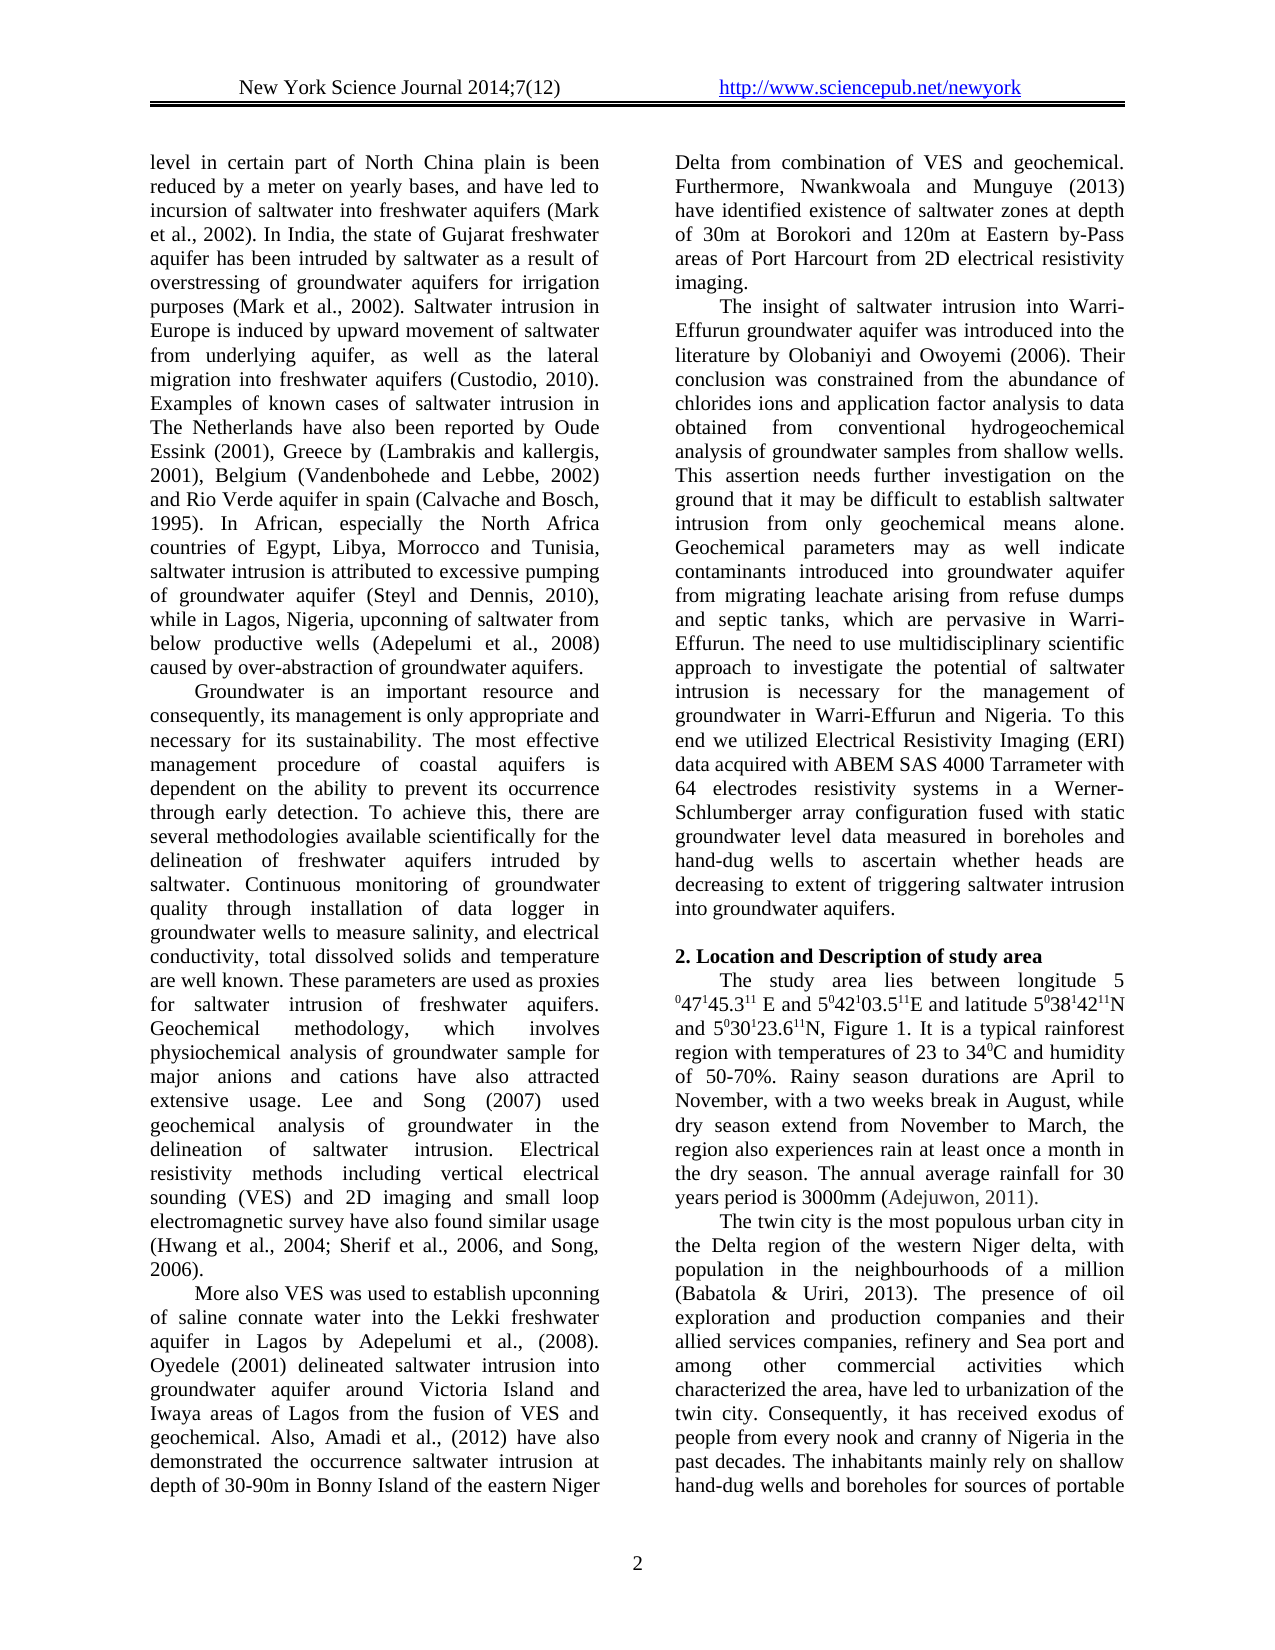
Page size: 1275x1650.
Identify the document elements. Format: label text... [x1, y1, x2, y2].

text More also VES was used to establish upconning of saline connate water into the Lekki freshwater aquifer in Lagos by Adepelumi et al., (2008). Oyedele (2001) delineated saltwater intrusion into groundwater aquifer around Victoria Island and Iwaya areas of Lagos from the fusion of VES and geochemical. Also, Amadi et al., (2012) have also demonstrated the occurrence saltwater intrusion at depth of 30-90m in Bonny Island of the eastern Niger Delta from combination of VES and geochemical. Furthermore, Nwankwoala and Munguye (2013) have identified existence of saltwater zones at depth of 30m at Borokori and 120m at Eastern by-Pass areas of Port Harcourt from 2D electrical resistivity imaging. [150, 1281, 600, 1497]
text Groundwater is an important resource and consequently, its management is only appropriate and necessary for its sustainability. The most effective management procedure of coastal aquifers is dependent on the ability to prevent its occurrence through early detection. To achieve this, there are several methodologies available scientifically for the delineation of freshwater aquifers intruded by saltwater. Continuous monitoring of groundwater quality through installation of data logger in groundwater wells to measure salinity, and electrical conductivity, total dissolved solids and temperature are well known. These parameters are used as proxies for saltwater intrusion of freshwater aquifers. Geochemical methodology, which involves physiochemical analysis of groundwater sample for major anions and cations have also attracted extensive usage. Lee and Song (2007) used geochemical analysis of groundwater in the delineation of saltwater intrusion. Electrical resistivity methods including vertical electrical sounding (VES) and 2D imaging and small loop electromagnetic survey have also found similar usage (Hwang et al., 2004; Sherif et al., 2006, and Song, 2006). [150, 679, 600, 1281]
text The insight of saltwater intrusion into Warri- Effurun groundwater aquifer was introduced into the literature by Olobaniyi and Owoyemi (2006). Their conclusion was constrained from the abundance of chlorides ions and application factor analysis to data obtained from conventional hydrogeochemical analysis of groundwater samples from shallow wells. This assertion needs further investigation on the ground that it may be difficult to establish saltwater intrusion from only geochemical means alone. Geochemical parameters may as well indicate contaminants introduced into groundwater aquifer from migrating leachate arising from refuse dumps and septic tanks, which are pervasive in Warri-Effurun. The need to use multidisciplinary scientific approach to investigate the potential of saltwater intrusion is necessary for the management of groundwater in Warri-Effurun and Nigeria. To this end we utilized Electrical Resistivity Imaging (ERI) data acquired with ABEM SAS 4000 Tarrameter with 64 electrodes resistivity systems in a Werner- Schlumberger array configuration fused with static groundwater level data measured in boreholes and hand-dug wells to ascertain whether heads are decreasing to extent of triggering saltwater intrusion into groundwater aquifers. [675, 294, 1125, 920]
text The study area lies between longitude 5 047145.311 E and 5042103.511E and latitude 503814211N and 5030123.611N, Figure 1. It is a typical rainforest region with temperatures of 23 to 340C and humidity of 50-70%. Rainy season durations are April to November, with a two weeks break in August, while dry season extend from November to March, the region also experiences rain at least once a month in the dry season. The annual average rainfall for 30 years period is 3000mm (Adejuwon, 2011). [675, 968, 1125, 1209]
text 2. Location and Description of study area [675, 944, 1125, 968]
text More also VES was used to establish upconning of saline connate water into the Lekki freshwater aquifer in Lagos by Adepelumi et al., (2008). Oyedele (2001) delineated saltwater intrusion into groundwater aquifer around Victoria Island and Iwaya areas of Lagos from the fusion of VES and geochemical. Also, Amadi et al., (2012) have also demonstrated the occurrence saltwater intrusion at depth of 30-90m in Bonny Island of the eastern Niger Delta from combination of VES and geochemical. Furthermore, Nwankwoala and Munguye (2013) have identified existence of saltwater zones at depth of 30m at Borokori and 120m at Eastern by-Pass areas of Port Harcourt from 2D electrical resistivity imaging. [675, 150, 1125, 294]
